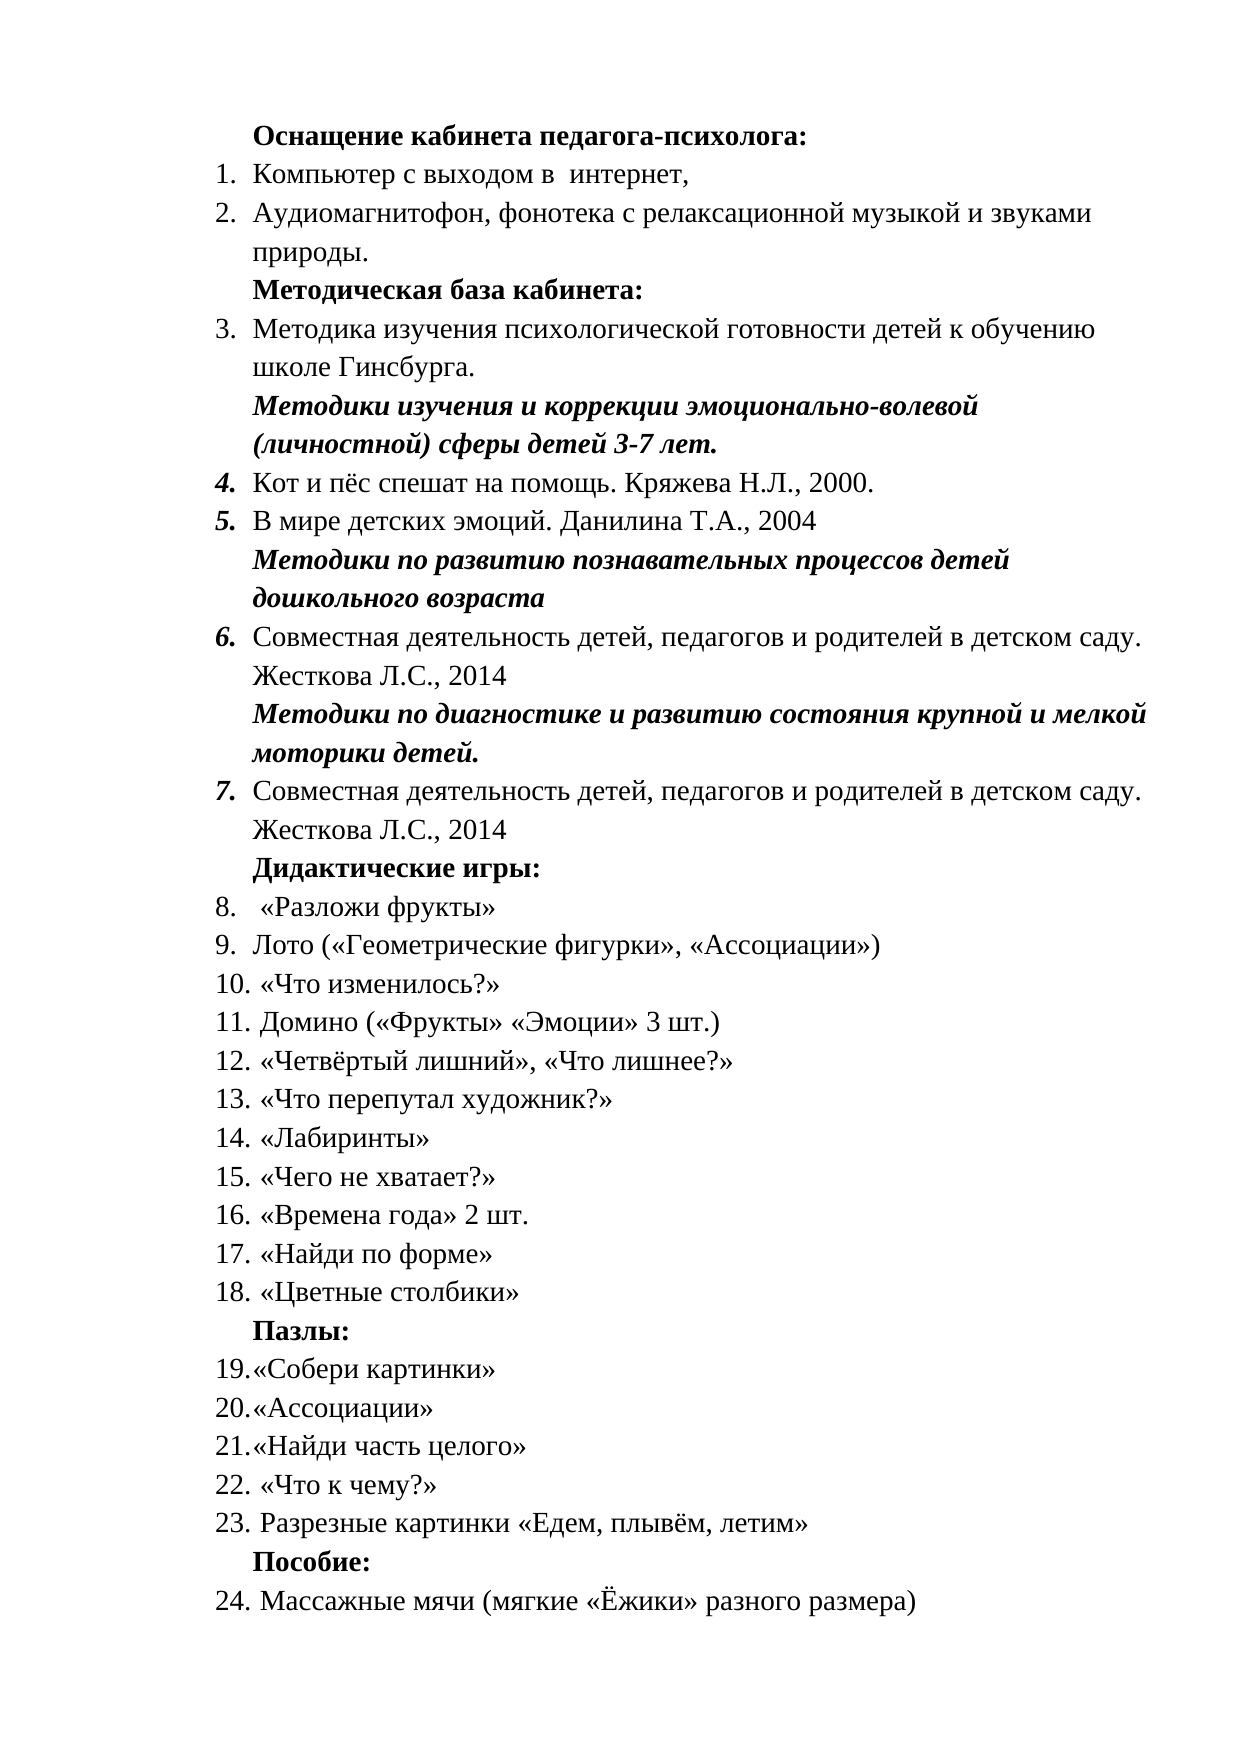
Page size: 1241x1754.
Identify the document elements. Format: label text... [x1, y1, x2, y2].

list «Что изменилось?» [215, 966, 1152, 999]
list Методика изучения психологической готовности детей к обучению школе Гинсбурга. [215, 311, 1152, 383]
list Пособие: [252, 1544, 1152, 1578]
list Массажные мячи (мягкие «Ёжики» разного размера) [215, 1583, 1152, 1616]
list Методики по диагностике и развитию состояния крупной и мелкой моторики детей. [252, 696, 1152, 768]
list Компьютер с выходом в интернет, [215, 157, 1152, 190]
list «Что перепутал художник?» [215, 1082, 1152, 1115]
list «Найди часть целого» [215, 1428, 1152, 1462]
list Пазлы: [252, 1313, 1152, 1346]
list «Чего не хватает?» [215, 1159, 1152, 1192]
list Кот и пёс спешат на помощь. Кряжева Н.Л., 2000. [215, 465, 1152, 498]
list Совместная деятельность детей, педагогов и родителей в детском саду. Жесткова Л.С., 2014 [215, 619, 1152, 691]
list «Найди по форме» [215, 1236, 1152, 1269]
list «Что к чему?» [215, 1467, 1152, 1501]
list «Ассоциации» [215, 1390, 1152, 1423]
list «Времена года» 2 шт. [215, 1197, 1152, 1231]
list Методическая база кабинета: [252, 272, 1152, 306]
list «Лабиринты» [215, 1120, 1152, 1154]
list «Собери картинки» [215, 1351, 1152, 1385]
list «Четвёртый лишний», «Что лишнее?» [215, 1043, 1152, 1077]
list Методики по развитию познавательных процессов детей дошкольного возраста [252, 542, 1152, 614]
list Аудиомагнитофон, фонотека с релаксационной музыкой и звуками природы. [215, 195, 1152, 267]
list Совместная деятельность детей, педагогов и родителей в детском саду. Жесткова Л.С., 2014 [215, 773, 1152, 845]
list Дидактические игры: [252, 850, 1152, 884]
list Домино («Фрукты» «Эмоции» 3 шт.) [215, 1004, 1152, 1038]
list «Разложи фрукты» [215, 889, 1152, 922]
list Методики изучения и коррекции эмоционально-волевой (личностной) сферы детей 3-7 лет. [252, 388, 1152, 460]
list В мире детских эмоций. Данилина Т.А., 2004 [215, 503, 1152, 537]
list Разрезные картинки «Едем, плывём, летим» [215, 1506, 1152, 1539]
list Лото («Геометрические фигурки», «Ассоциации») [215, 927, 1152, 961]
list Оснащение кабинета педагога-психолога: [252, 118, 1152, 152]
list «Цветные столбики» [215, 1274, 1152, 1308]
